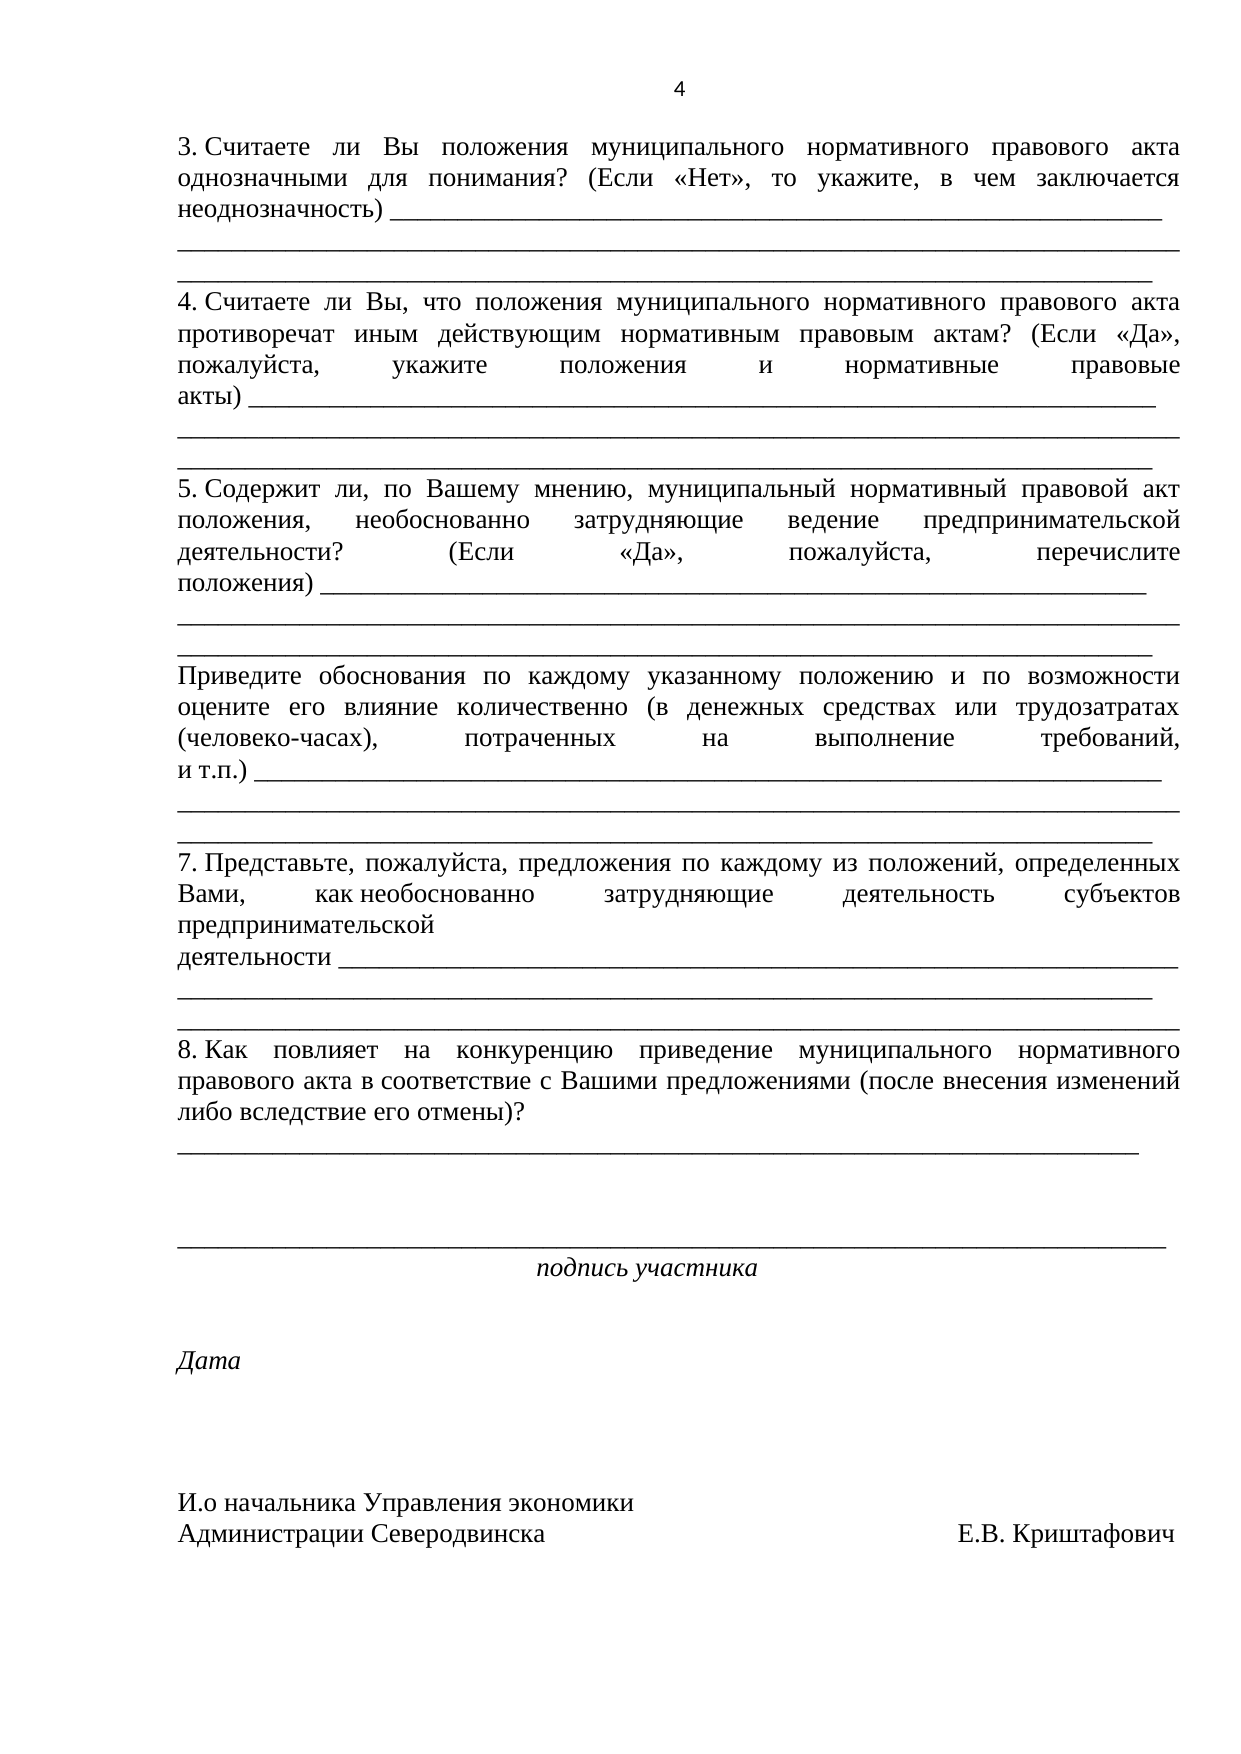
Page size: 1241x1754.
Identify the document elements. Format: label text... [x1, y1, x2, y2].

text _________________________________________________________________________ [177, 1220, 1211, 1251]
text __________________________________________________________________________________________________________________________________________________ Приведите обоснования по каждому указанному положению и по возможности оцените его влияние количественно (в денежных средствах или трудозатратах (человеко-часах), потраченных на выполнение требований, и т.п.) ___________________________________________________________________ [177, 597, 1181, 784]
text подпись участника [177, 1251, 1181, 1282]
text Дата [177, 1344, 1211, 1376]
text __________________________________________________________________________ [177, 1002, 1181, 1033]
text 8. Как повлияет на конкуренцию приведение муниципального нормативного правового акта в соответствие с Вашими предложениями (после внесения изменений либо вследствие его отмены)? _______________________________________________________________________ [177, 1033, 1181, 1158]
text __________________________________________________________________________________________________________________________________________________ [177, 410, 1181, 472]
text И.о начальника Управления экономики [177, 1486, 1181, 1517]
text __________________________________________________________________________________________________________________________________________________ [177, 223, 1181, 286]
text 7. Представьте, пожалуйста, предложения по каждому из положений, определенных Вами, как необоснованно затрудняющие деятельность субъектов предпринимательской деятельности ______________________________________________________________________________________________________________________________________ [177, 846, 1181, 1002]
text __________________________________________________________________________________________________________________________________________________ [177, 784, 1181, 846]
text Администрации Северодвинска Е.В. Криштафович [177, 1517, 1181, 1548]
text 5. Содержит ли, по Вашему мнению, муниципальный нормативный правовой акт положения, необоснованно затрудняющие ведение предпринимательской деятельности? (Если «Да», пожалуйста, перечислите положения) _____________________________________________________________ [177, 472, 1181, 597]
text 4. Считаете ли Вы, что положения муниципального нормативного правового акта противоречат иным действующим нормативным правовым актам? (Если «Да», пожалуйста, укажите положения и нормативные правовые акты) ___________________________________________________________________ [177, 286, 1181, 410]
text 3. Считаете ли Вы положения муниципального нормативного правового акта однозначными для понимания? (Если «Нет», то укажите, в чем заключается неоднозначность) _________________________________________________________ [177, 130, 1181, 223]
